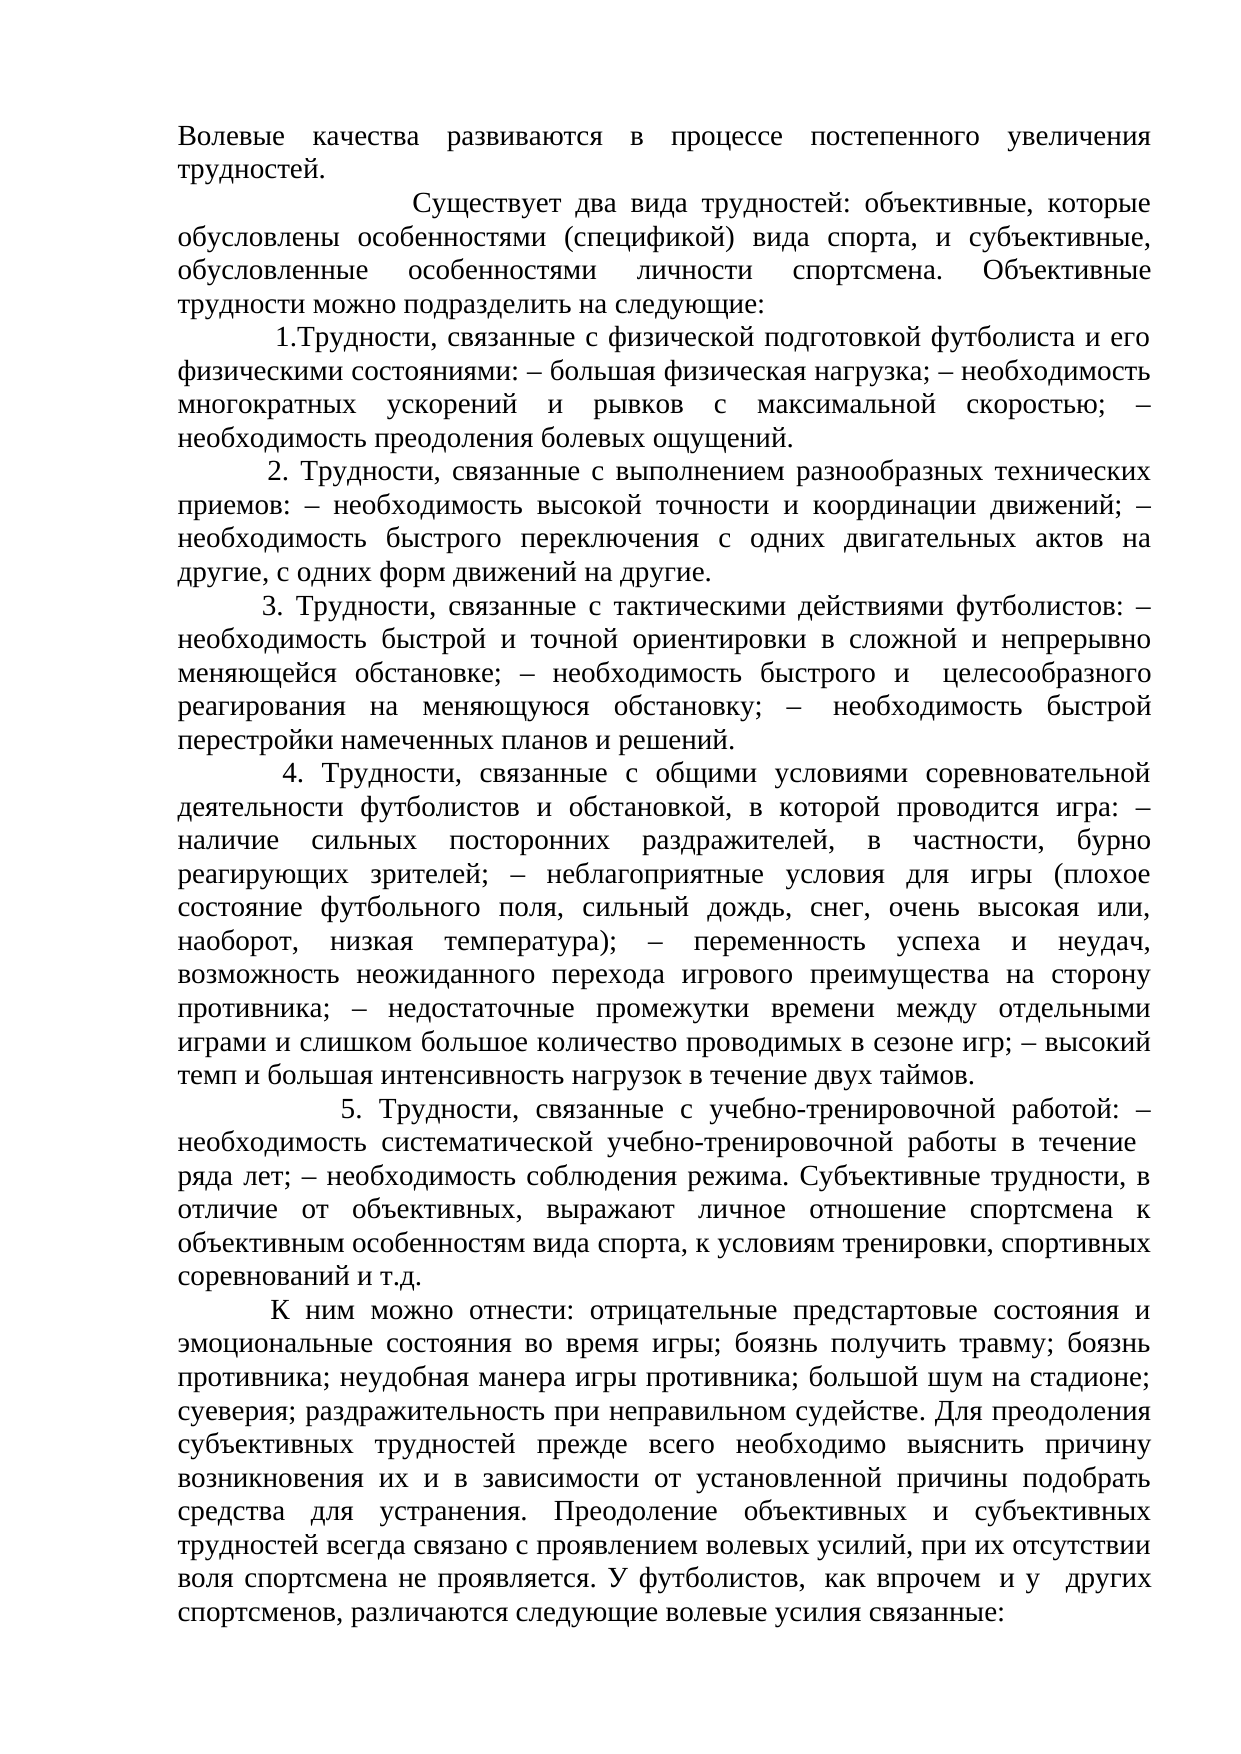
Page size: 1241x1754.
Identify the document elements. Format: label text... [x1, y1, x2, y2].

text 3. Трудности, связанные с тактическими действиями футболистов: – необходимость быстрой и точной ориентировки в сложной и непрерывно меняющейся обстановке; – необходимость быстрого и целесообразного реагирования на меняющуюся обстановку; – необходимость быстрой перестройки намеченных планов и решений. [177, 588, 1152, 755]
text 4. Трудности, связанные с общими условиями соревновательной деятельности футболистов и обстановкой, в которой проводится игра: – наличие сильных посторонних раздражителей, в частности, бурно реагирующих зрителей; – неблагоприятные условия для игры (плохое состояние футбольного поля, сильный дождь, снег, очень высокая или, наоборот, низкая температура); – переменность успеха и неудач, возможность неожиданного перехода игрового преимущества на сторону противника; – недостаточные промежутки времени между отдельными играми и слишком большое количество проводимых в сезоне игр; – высокий темп и большая интенсивность нагрузок в течение двух таймов. [177, 755, 1152, 1091]
text 1.Трудности, связанные с физической подготовкой футболиста и его физическими состояниями: – большая физическая нагрузка; – необходимость многократных ускорений и рывков с максимальной скоростью; – необходимость преодоления болевых ощущений. [177, 319, 1152, 453]
text 5. Трудности, связанные с учебно-тренировочной работой: – необходимость систематической учебно-тренировочной работы в течение ряда лет; – необходимость соблюдения режима. Субъективные трудности, в отличие от объективных, выражают личное отношение спортсмена к объективным особенностям вида спорта, к условиям тренировки, спортивных соревнований и т.д. [177, 1091, 1152, 1292]
text К ним можно отнести: отрицательные предстартовые состояния и эмоциональные состояния во время игры; боязнь получить травму; боязнь противника; неудобная манера игры противника; большой шум на стадионе; суеверия; раздражительность при неправильном судействе. Для преодоления субъективных трудностей прежде всего необходимо выяснить причину возникновения их и в зависимости от установленной причины подобрать средства для устранения. Преодоление объективных и субъективных трудностей всегда связано с проявлением волевых усилий, при их отсутствии воля спортсмена не проявляется. У футболистов, как впрочем и у других спортсменов, различаются следующие волевые усилия связанные: [177, 1292, 1152, 1627]
text Существует два вида трудностей: объективные, которые обусловлены особенностями (спецификой) вида спорта, и субъективные, обусловленные особенностями личности спортсмена. Объективные трудности можно подразделить на следующие: [177, 185, 1152, 319]
text 2. Трудности, связанные с выполнением разнообразных технических приемов: – необходимость высокой точности и координации движений; – необходимость быстрого переключения с одних двигательных актов на другие, с одних форм движений на другие. [177, 453, 1152, 588]
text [177, 118, 1152, 185]
